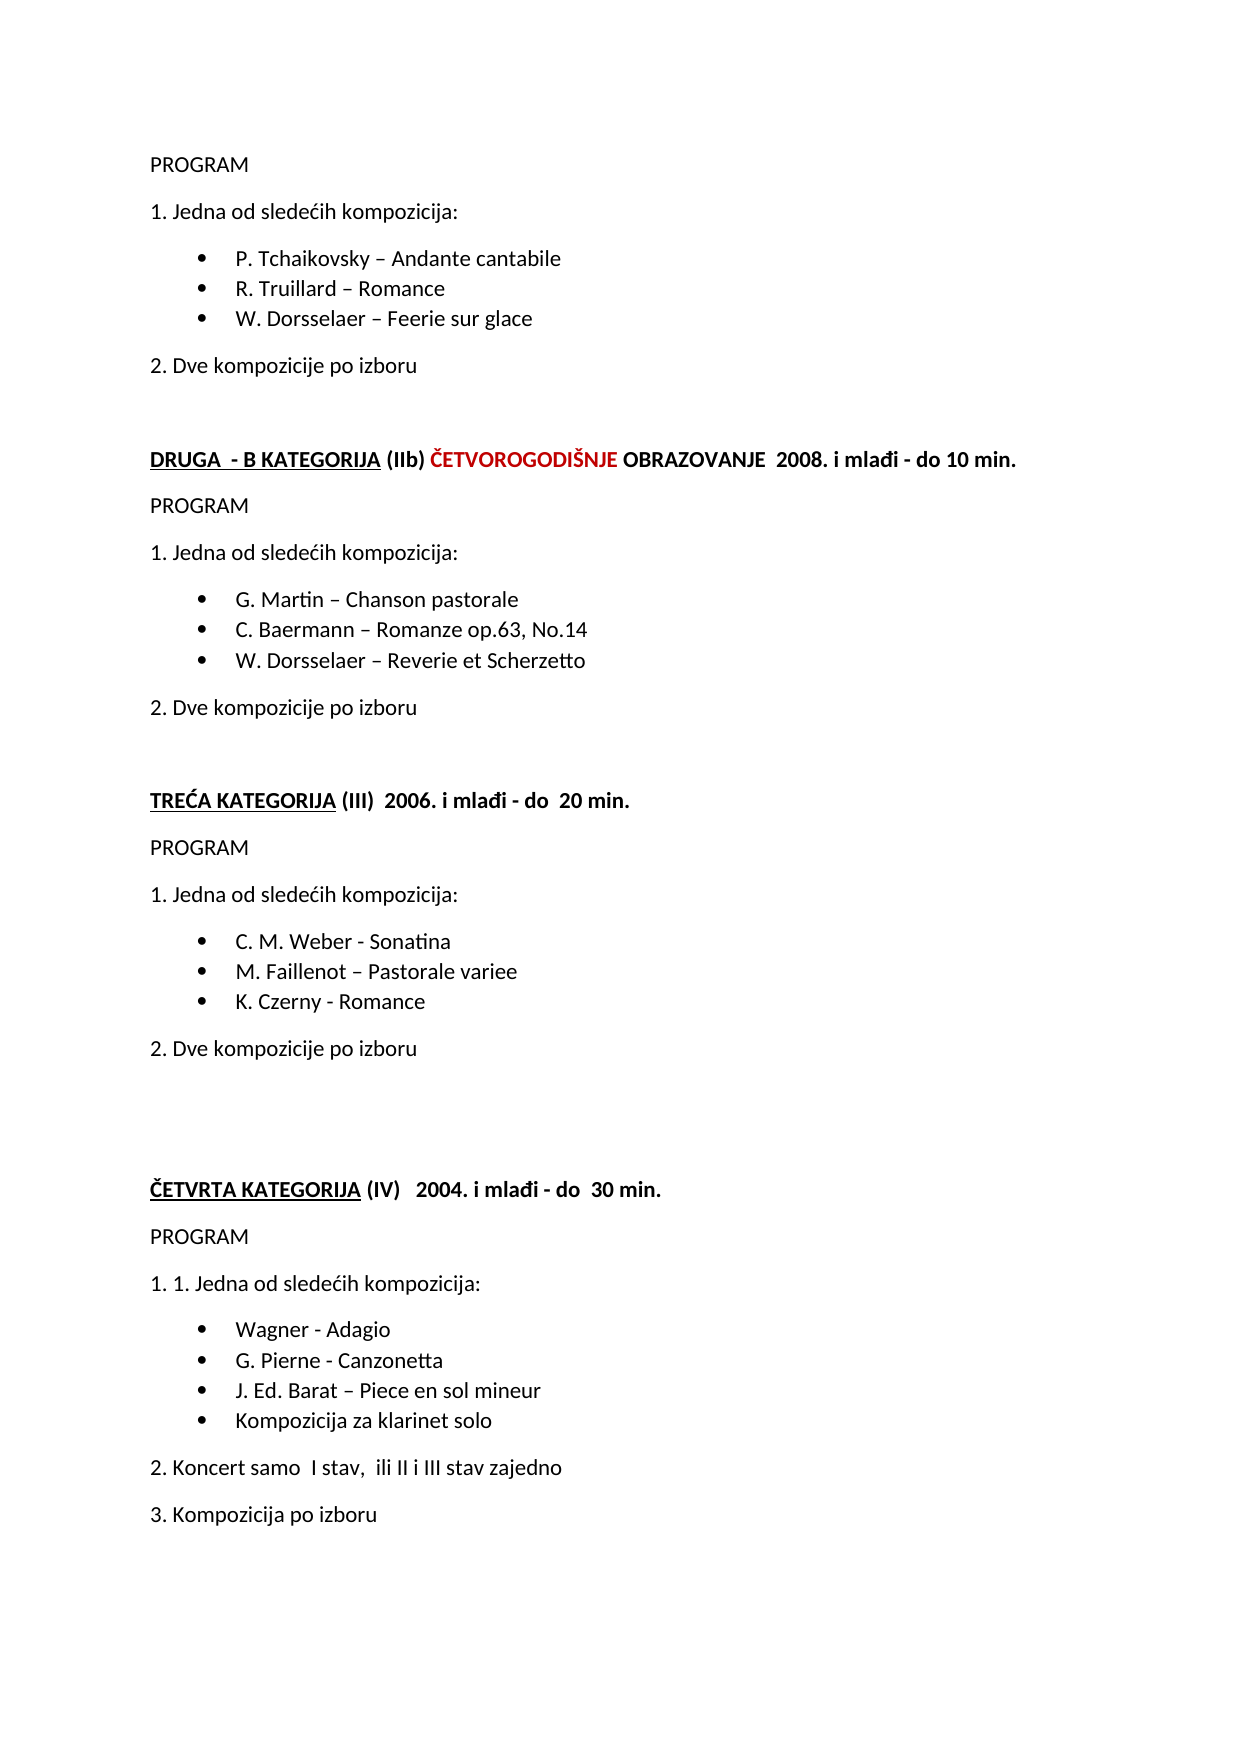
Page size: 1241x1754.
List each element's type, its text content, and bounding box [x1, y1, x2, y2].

list W. Dorsselaer – Feerie sur glace [198, 304, 1090, 332]
list Wagner - Adagio [198, 1316, 1090, 1344]
text 1. 1. Jedna od sledećih kompozicija: [150, 1269, 1090, 1297]
list G. Martin – Chanson pastorale [198, 585, 1090, 613]
text 2. Dve kompozicije po izboru [150, 693, 1090, 721]
text ČETVRTA KATEGORIJA (IV) 2004. i mlađi - do 30 min. [150, 1175, 1090, 1203]
list W. Dorsselaer – Reverie et Scherzetto [198, 646, 1090, 674]
text TREĆA KATEGORIJA (III) 2006. i mlađi - do 20 min. [150, 786, 1090, 814]
text 2. Dve kompozicije po izboru [150, 351, 1090, 379]
text 2. Dve kompozicije po izboru [150, 1034, 1090, 1062]
text 2. Koncert samo I stav, ili II i III stav zajedno [150, 1453, 1090, 1481]
list M. Faillenot – Pastorale variee [198, 957, 1090, 985]
list G. Pierne - Canzonetta [198, 1346, 1090, 1374]
list C. M. Weber - Sonatina [198, 927, 1090, 955]
text 1. Jedna od sledećih kompozicija: [150, 538, 1090, 567]
text 1. Jedna od sledećih kompozicija: [150, 197, 1090, 225]
list C. Baermann – Romanze op.63, No.14 [198, 616, 1090, 644]
text PROGRAM [150, 1222, 1090, 1250]
text DRUGA - B KATEGORIJA (IIb) ČETVOROGODIŠNJE OBRAZOVANJE 2008. i mlađi - do 10 min. [150, 445, 1090, 473]
text PROGRAM [150, 150, 1090, 178]
text 3. Kompozicija po izboru [150, 1500, 1090, 1528]
list R. Truillard – Romance [198, 274, 1090, 302]
text PROGRAM [150, 492, 1090, 520]
list P. Tchaikovsky – Andante cantabile [198, 244, 1090, 272]
list K. Czerny - Romance [198, 987, 1090, 1016]
list Kompozicija za klarinet solo [198, 1406, 1090, 1434]
text 1. Jedna od sledećih kompozicija: [150, 880, 1090, 908]
text PROGRAM [150, 833, 1090, 861]
list J. Ed. Barat – Piece en sol mineur [198, 1376, 1090, 1404]
